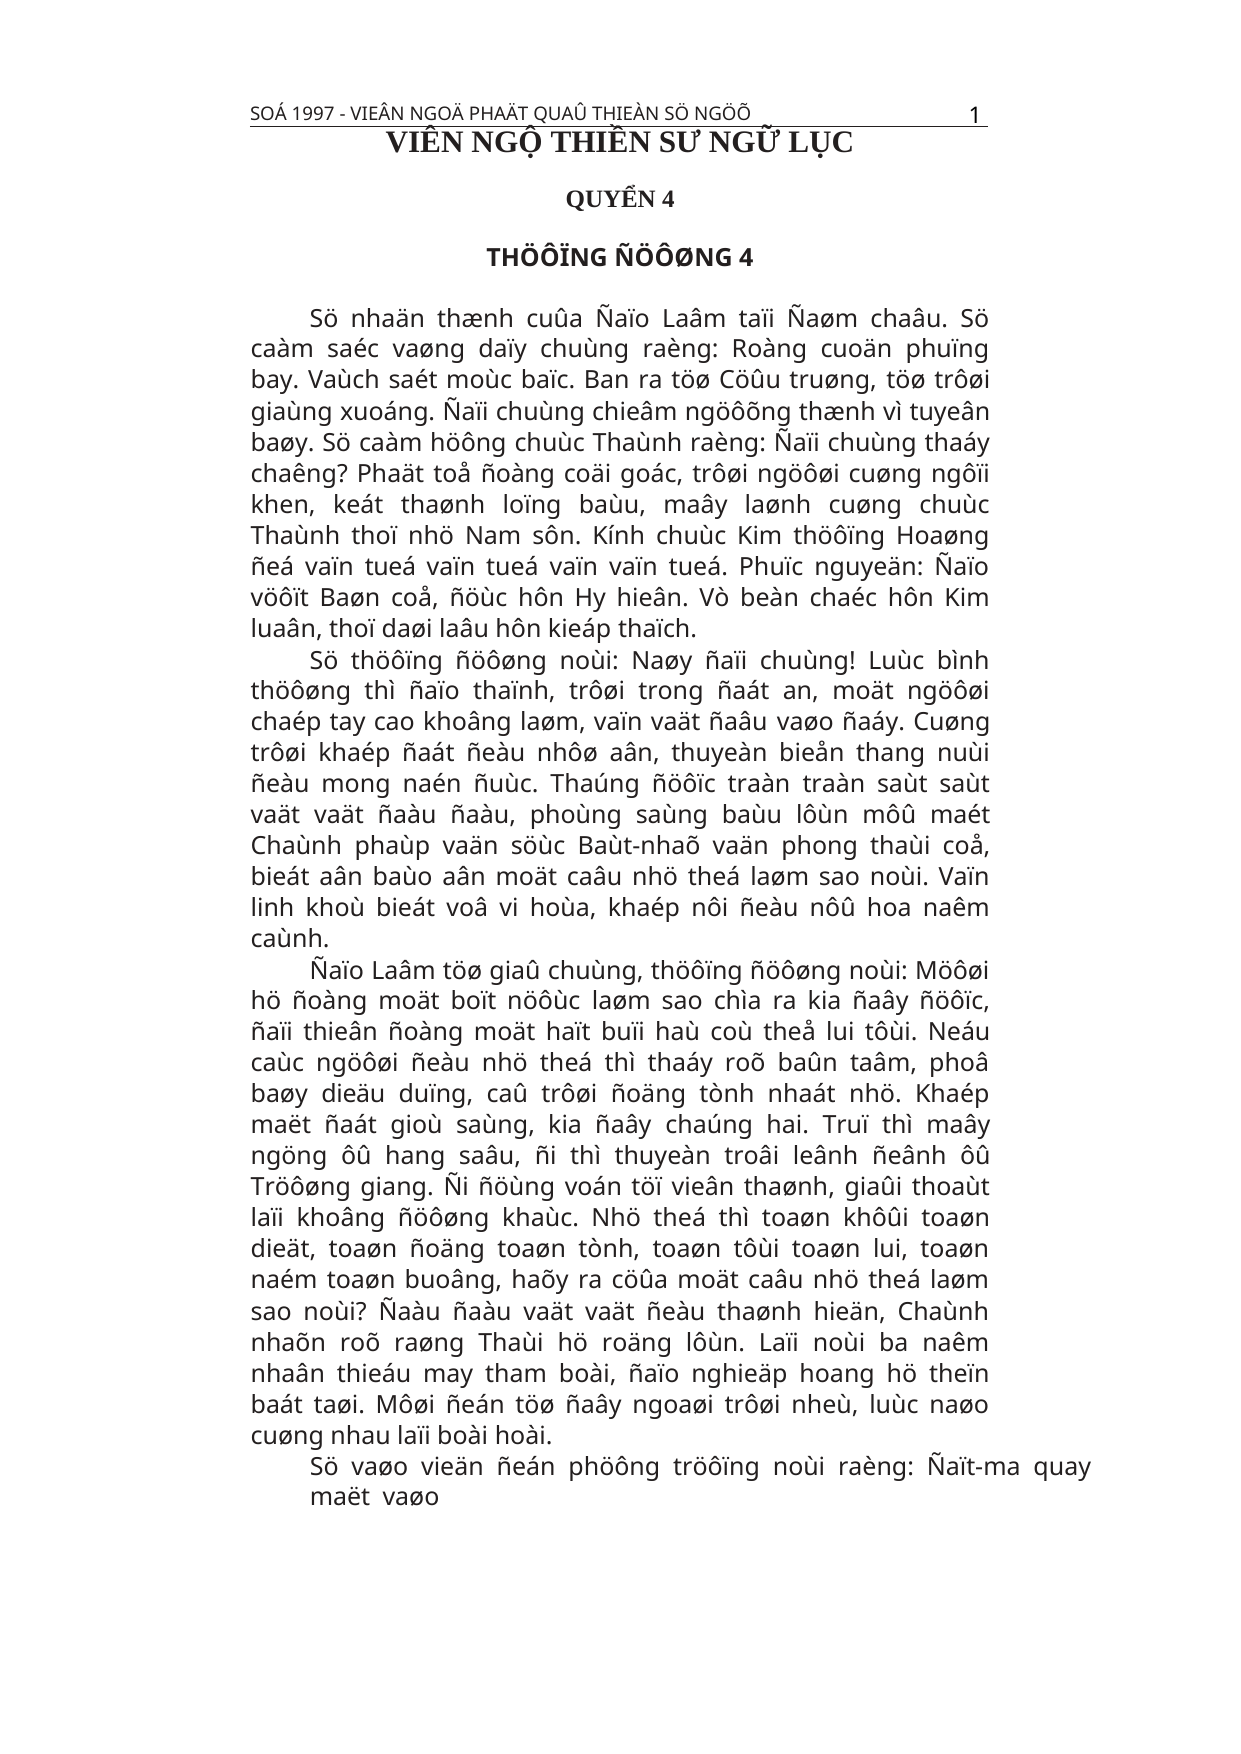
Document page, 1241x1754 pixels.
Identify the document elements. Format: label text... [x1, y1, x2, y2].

text THÖÔÏNG ÑÖÔØNG 4 [383, 239, 856, 273]
text Ñaïo Laâm töø giaû chuùng, thöôïng ñöôøng noùi: Möôøi hö ñoàng moät boït nöôùc laøm sao chìa ra kia ñaây ñöôïc, ñaïi thieân ñoàng moät haït buïi haù coù theå lui tôùi. Neáu caùc ngöôøi ñeàu nhö theá thì thaáy roõ baûn taâm, phoâ baøy dieäu duïng, caû trôøi ñoäng tònh nhaát nhö. Khaép maët ñaát gioù saùng, kia ñaây chaúng hai. Truï thì maây ngöng ôû hang saâu, ñi thì thuyeàn troâi leânh ñeânh ôû Tröôøng giang. Ñi ñöùng voán töï vieân thaønh, giaûi thoaùt laïi khoâng ñöôøng khaùc. Nhö theá thì toaøn khôûi toaøn dieät, toaøn ñoäng toaøn tònh, toaøn tôùi toaøn lui, toaøn naém toaøn buoâng, haõy ra cöûa moät caâu nhö theá laøm sao noùi? Ñaàu ñaàu vaät vaät ñeàu thaønh hieän, Chaùnh nhaõn roõ raøng Thaùi hö roäng lôùn. Laïi noùi ba naêm nhaân thieáu may tham boài, ñaïo nghieäp hoang hö theïn baát taøi. Môøi ñeán töø ñaây ngoaøi trôøi nheù, luùc naøo cuøng nhau laïi boài hoài. [250, 955, 990, 1451]
text QUYỂN 4 [383, 184, 857, 213]
text Sö nhaän thænh cuûa Ñaïo Laâm taïi Ñaøm chaâu. Sö caàm saéc vaøng daïy chuùng raèng: Roàng cuoän phuïng bay. Vaùch saét moùc baïc. Ban ra töø Cöûu truøng, töø trôøi giaùng xuoáng. Ñaïi chuùng chieâm ngöôõng thænh vì tuyeân baøy. Sö caàm höông chuùc Thaùnh raèng: Ñaïi chuùng thaáy chaêng? Phaät toå ñoàng coäi goác, trôøi ngöôøi cuøng ngôïi khen, keát thaønh loïng baùu, maây laønh cuøng chuùc Thaùnh thoï nhö Nam sôn. Kính chuùc Kim thöôïng Hoaøng ñeá vaïn tueá vaïn tueá vaïn vaïn tueá. Phuïc nguyeän: Ñaïo vöôït Baøn coå, ñöùc hôn Hy hieân. Vò beàn chaéc hôn Kim luaân, thoï daøi laâu hôn kieáp thaïch. [250, 303, 990, 644]
text Sö thöôïng ñöôøng noùi: Naøy ñaïi chuùng! Luùc bình thöôøng thì ñaïo thaïnh, trôøi trong ñaát an, moät ngöôøi chaép tay cao khoâng laøm, vaïn vaät ñaâu vaøo ñaáy. Cuøng trôøi khaép ñaát ñeàu nhôø aân, thuyeàn bieån thang nuùi ñeàu mong naén ñuùc. Thaúng ñöôïc traàn traàn saùt saùt vaät vaät ñaàu ñaàu, phoùng saùng baùu lôùn môû maét Chaùnh phaùp vaän söùc Baùt-nhaõ vaän phong thaùi coå, bieát aân baùo aân moät caâu nhö theá laøm sao noùi. Vaïn linh khoù bieát voâ vi hoùa, khaép nôi ñeàu nôû hoa naêm caùnh. [250, 644, 990, 955]
title VIÊN NGỘ THIỀN SƯ NGỮ LỤC [383, 125, 856, 160]
text Sö vaøo vieän ñeán phöông tröôïng noùi raèng: Ñaït-ma quay maët vaøo [309, 1451, 1092, 1511]
